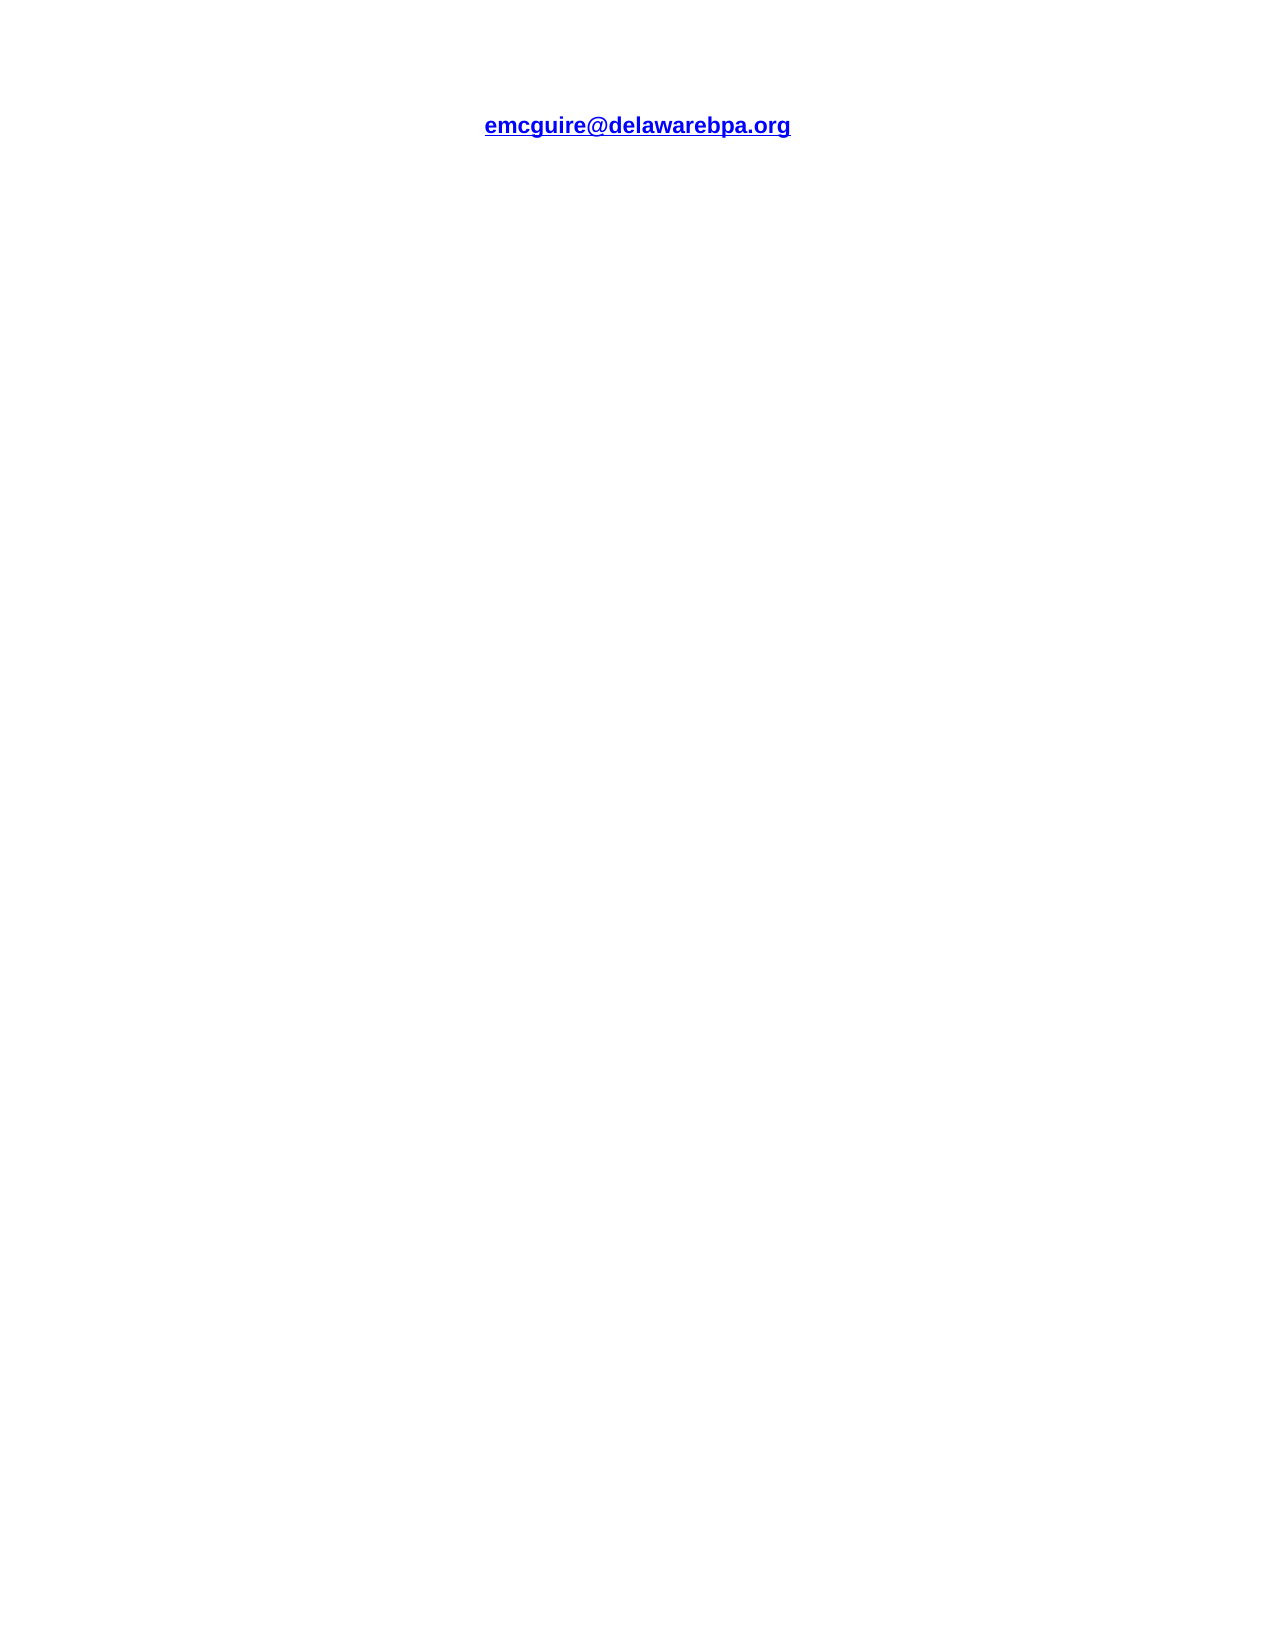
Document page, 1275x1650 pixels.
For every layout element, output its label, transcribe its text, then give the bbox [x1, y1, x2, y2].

text emcguire@delawarebpa.org [150, 112, 1125, 139]
